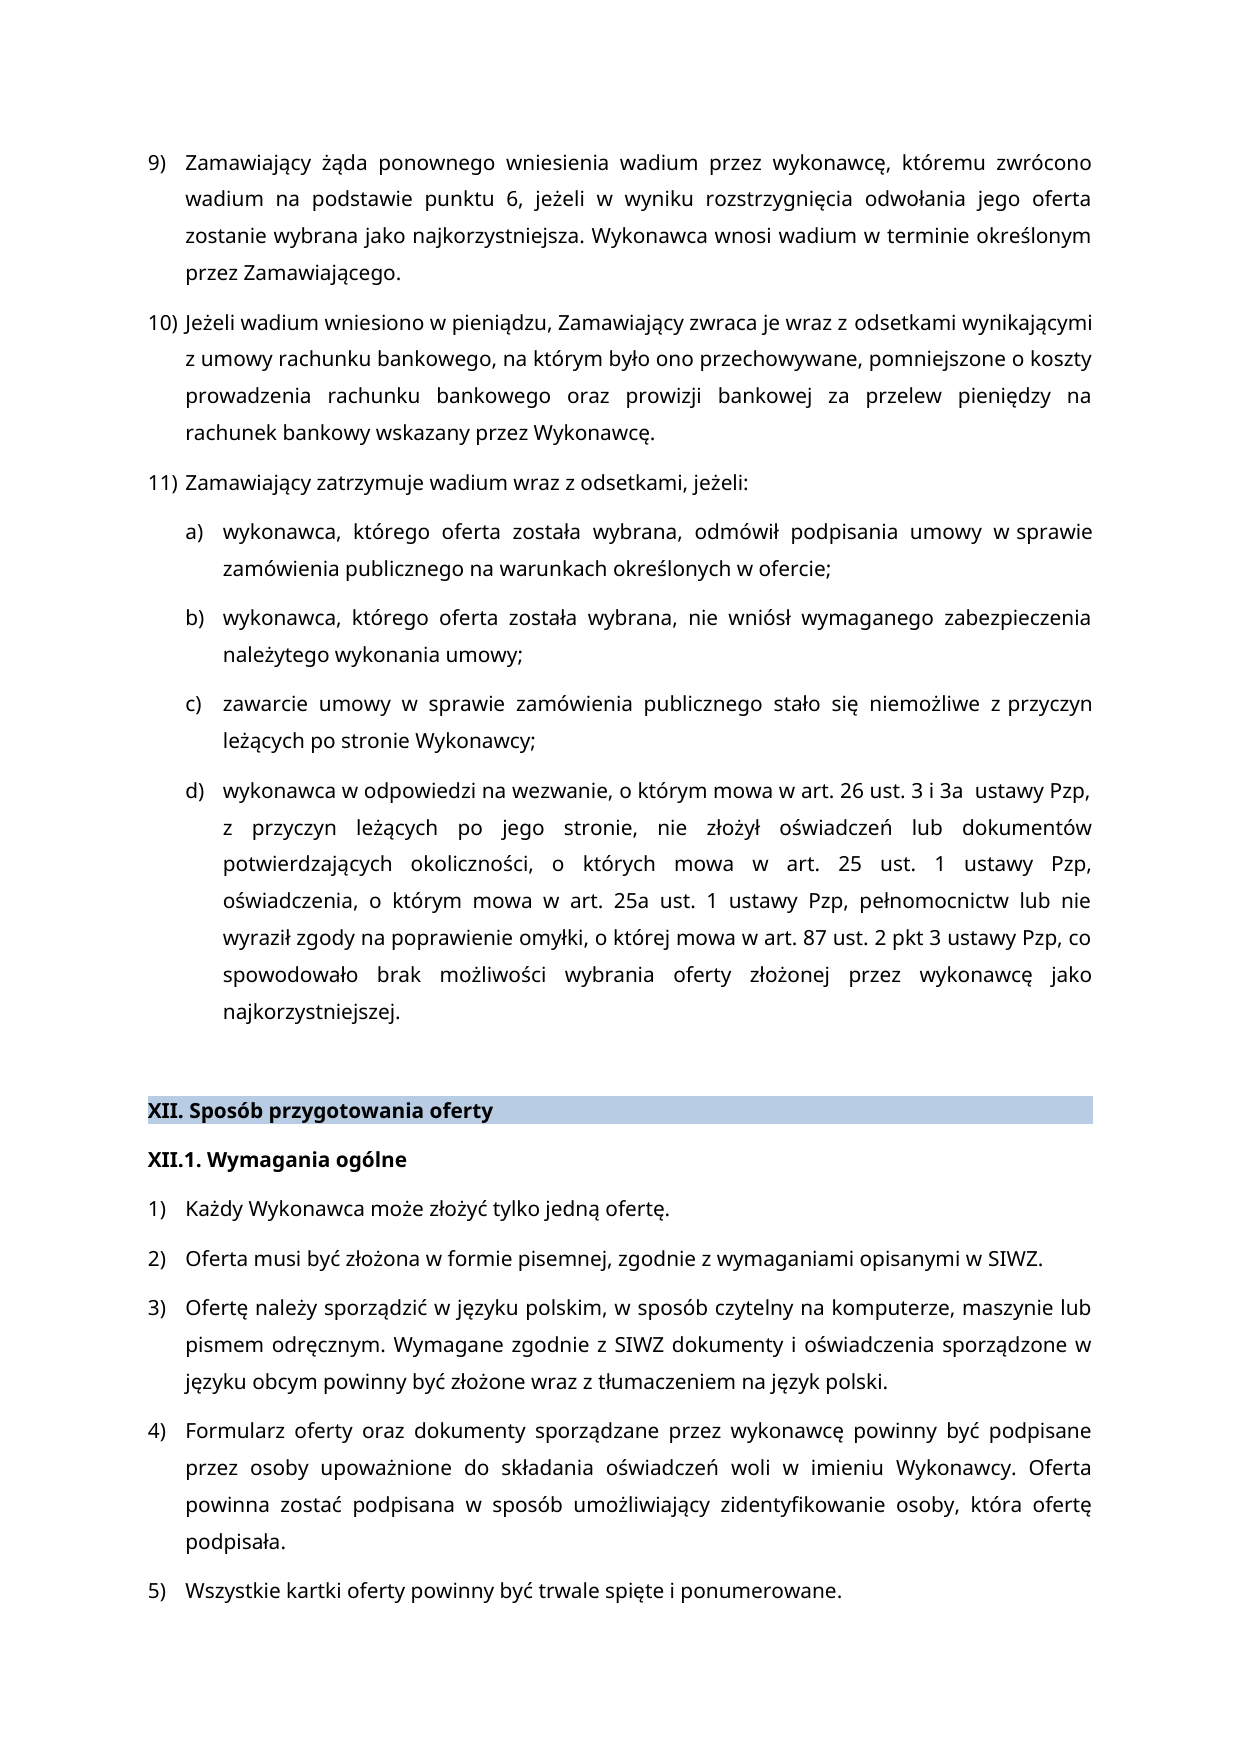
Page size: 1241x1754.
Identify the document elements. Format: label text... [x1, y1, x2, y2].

list Ofertę należy sporządzić w języku polskim, w sposób czytelny na komputerze, maszynie lub pismem odręcznym. Wymagane zgodnie z SIWZ dokumenty i oświadczenia sporządzone w języku obcym powinny być złożone wraz z tłumaczeniem na język polski. [148, 1293, 1093, 1395]
list Wszystkie kartki oferty powinny być trwale spięte i ponumerowane. [148, 1576, 1093, 1605]
text XII.1. Wymagania ogólne [148, 1145, 1093, 1173]
list wykonawca, którego oferta została wybrana, nie wniósł wymaganego zabezpieczenia należytego wykonania umowy; [185, 603, 1093, 668]
list Każdy Wykonawca może złożyć tylko jedną ofertę. [148, 1194, 1093, 1223]
list wykonawca, którego oferta została wybrana, odmówił podpisania umowy w sprawie zamówienia publicznego na warunkach określonych w ofercie; [185, 517, 1093, 582]
list Formularz oferty oraz dokumenty sporządzane przez wykonawcę powinny być podpisane przez osoby upoważnione do składania oświadczeń woli w imieniu Wykonawcy. Oferta powinna zostać podpisana w sposób umożliwiający zidentyfikowanie osoby, która ofertę podpisała. [148, 1416, 1093, 1555]
list Zamawiający zatrzymuje wadium wraz z odsetkami, jeżeli: [148, 468, 1093, 496]
list Zamawiający żąda ponownego wniesienia wadium przez wykonawcę, któremu zwrócono wadium na podstawie punktu 6, jeżeli w wyniku rozstrzygnięcia odwołania jego oferta zostanie wybrana jako najkorzystniejsza. Wykonawca wnosi wadium w terminie określonym przez Zamawiającego. [148, 148, 1093, 287]
list Oferta musi być złożona w formie pisemnej, zgodnie z wymaganiami opisanymi w SIWZ. [148, 1244, 1093, 1272]
list Jeżeli wadium wniesiono w pieniądzu, Zamawiający zwraca je wraz z odsetkami wynikającymi z umowy rachunku bankowego, na którym było ono przechowywane, pomniejszone o koszty prowadzenia rachunku bankowego oraz prowizji bankowej za przelew pieniędzy na rachunek bankowy wskazany przez Wykonawcę. [148, 308, 1093, 447]
list zawarcie umowy w sprawie zamówienia publicznego stało się niemożliwe z przyczyn leżących po stronie Wykonawcy; [185, 689, 1093, 755]
text XII. Sposób przygotowania oferty [148, 1096, 1093, 1124]
list wykonawca w odpowiedzi na wezwanie, o którym mowa w art. 26 ust. 3 i 3a ustawy Pzp, z przyczyn leżących po jego stronie, nie złożył oświadczeń lub dokumentów potwierdzających okoliczności, o których mowa w art. 25 ust. 1 ustawy Pzp, oświadczenia, o którym mowa w art. 25a ust. 1 ustawy Pzp, pełnomocnictw lub nie wyraził zgody na poprawienie omyłki, o której mowa w art. 87 ust. 2 pkt 3 ustawy Pzp, co spowodowało brak możliwości wybrania oferty złożonej przez wykonawcę jako najkorzystniejszej. [185, 776, 1093, 1025]
